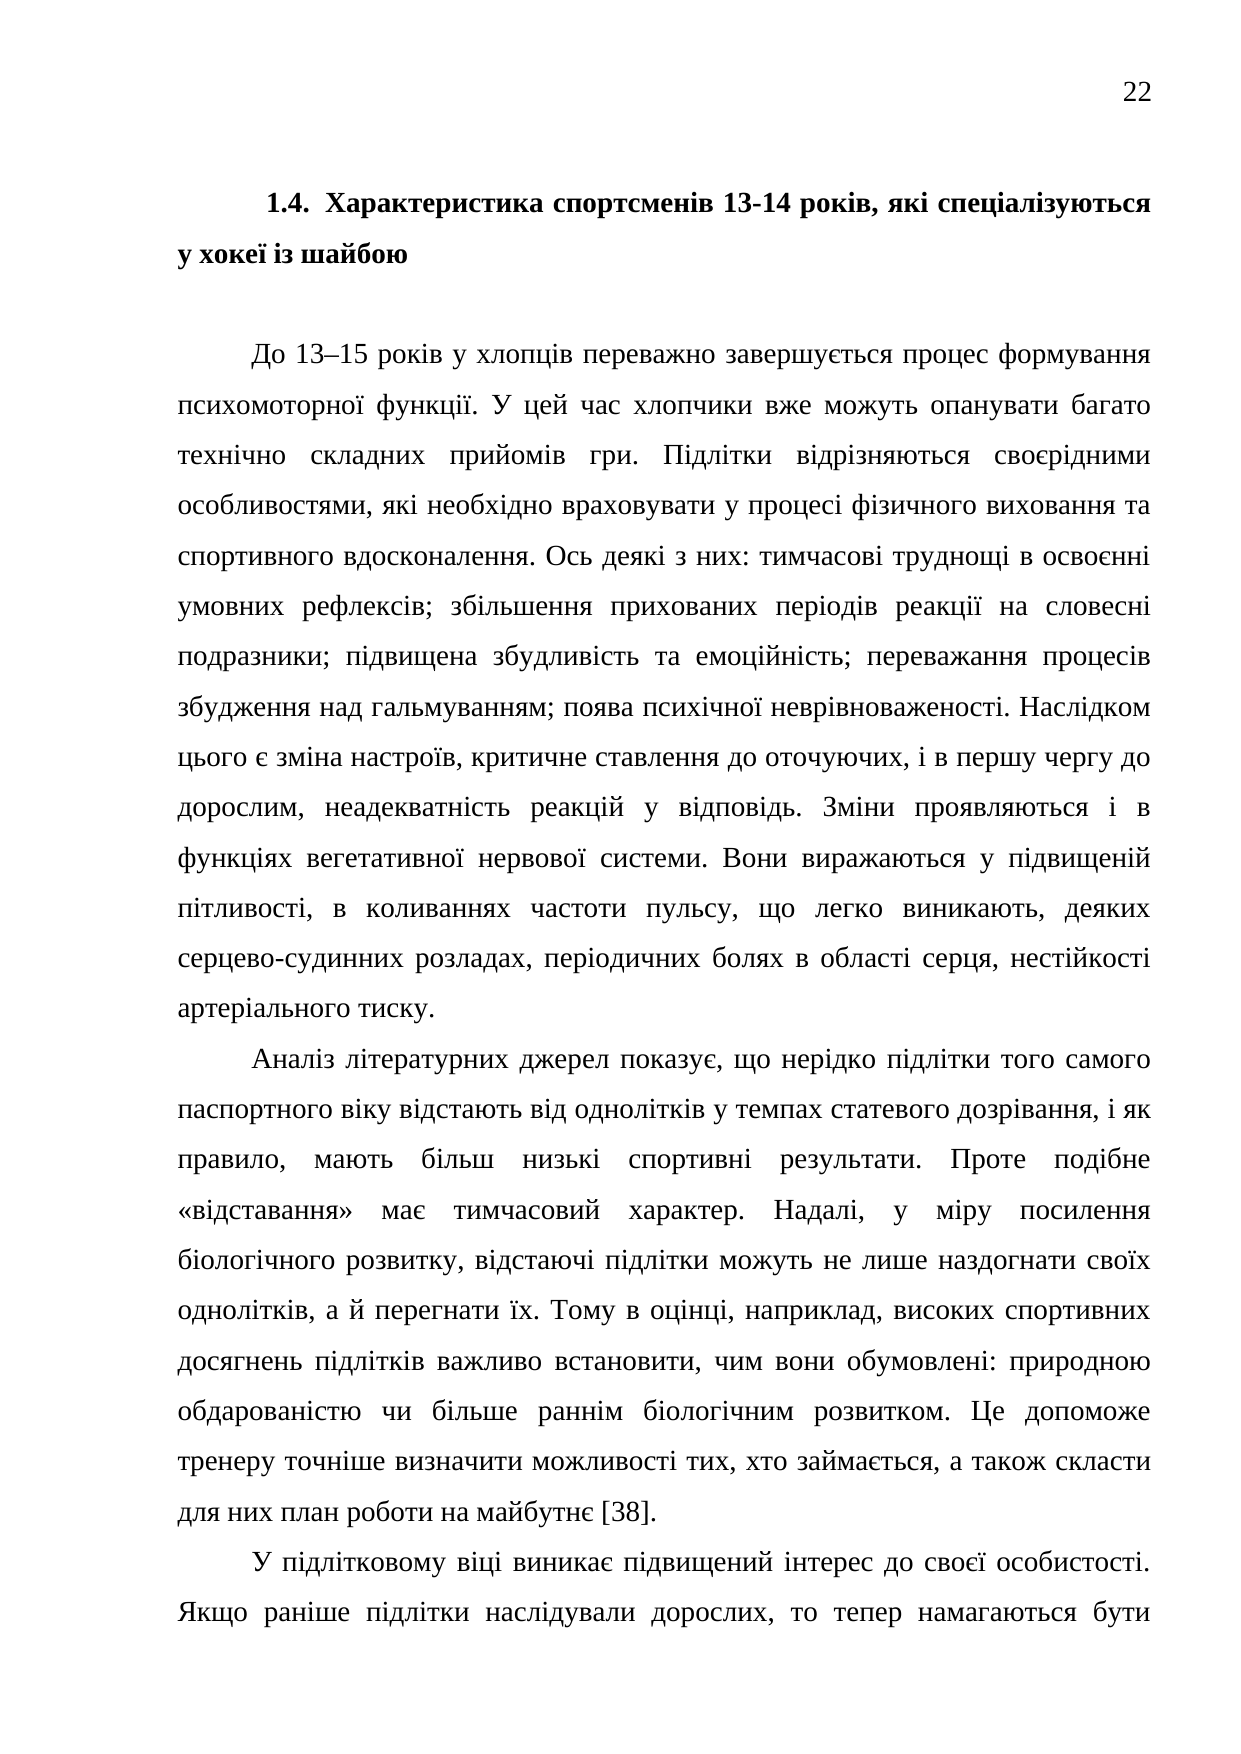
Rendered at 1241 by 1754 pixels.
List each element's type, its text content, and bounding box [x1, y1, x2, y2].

text До 13–15 років у хлопців переважно завершується процес формування психомоторної функції. У цей час хлопчики вже можуть опанувати багато технічно складних прийомів гри. Підлітки відрізняються своєрідними особливостями, які необхідно враховувати у процесі фізичного виховання та спортивного вдосконалення. Ось деякі з них: тимчасові труднощі в освоєнні умовних рефлексів; збільшення прихованих періодів реакції на словесні подразники; підвищена збудливість та емоційність; переважання процесів збудження над гальмуванням; поява психічної неврівноваженості. Наслідком цього є зміна настроїв, критичне ставлення до оточуючих, і в першу чергу до дорослим, неадекватність реакцій у відповідь. Зміни проявляються і в функціях вегетативної нервової системи. Вони виражаються у підвищеній пітливості, в коливаннях частоти пульсу, що легко виникають, деяких серцево-судинних розладах, періодичних болях в області серця, нестійкості артеріального тиску. [177, 337, 1152, 1024]
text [177, 1544, 1152, 1628]
text Аналіз літературних джерел показує, що нерідко підлітки того самого паспортного віку відстають від однолітків у темпах статевого дозрівання, і як правило, мають більш низькі спортивні результати. Проте подібне «відставання» має тимчасовий характер. Надалі, у міру посилення біологічного розвитку, відстаючі підлітки можуть не лише наздогнати своїх однолітків, а й перегнати їх. Тому в оцінці, наприклад, високих спортивних досягнень підлітків важливо встановити, чим вони обумовлені: природною обдарованістю чи більше раннім біологічним розвитком. Це допоможе тренеру точніше визначити можливості тих, хто займається, а також скласти для них план роботи на майбутнє [38]. [177, 1041, 1152, 1527]
list Характеристика спортсменів 13-14 років, які спеціалізуються у хокеї із шайбою [177, 186, 1152, 269]
